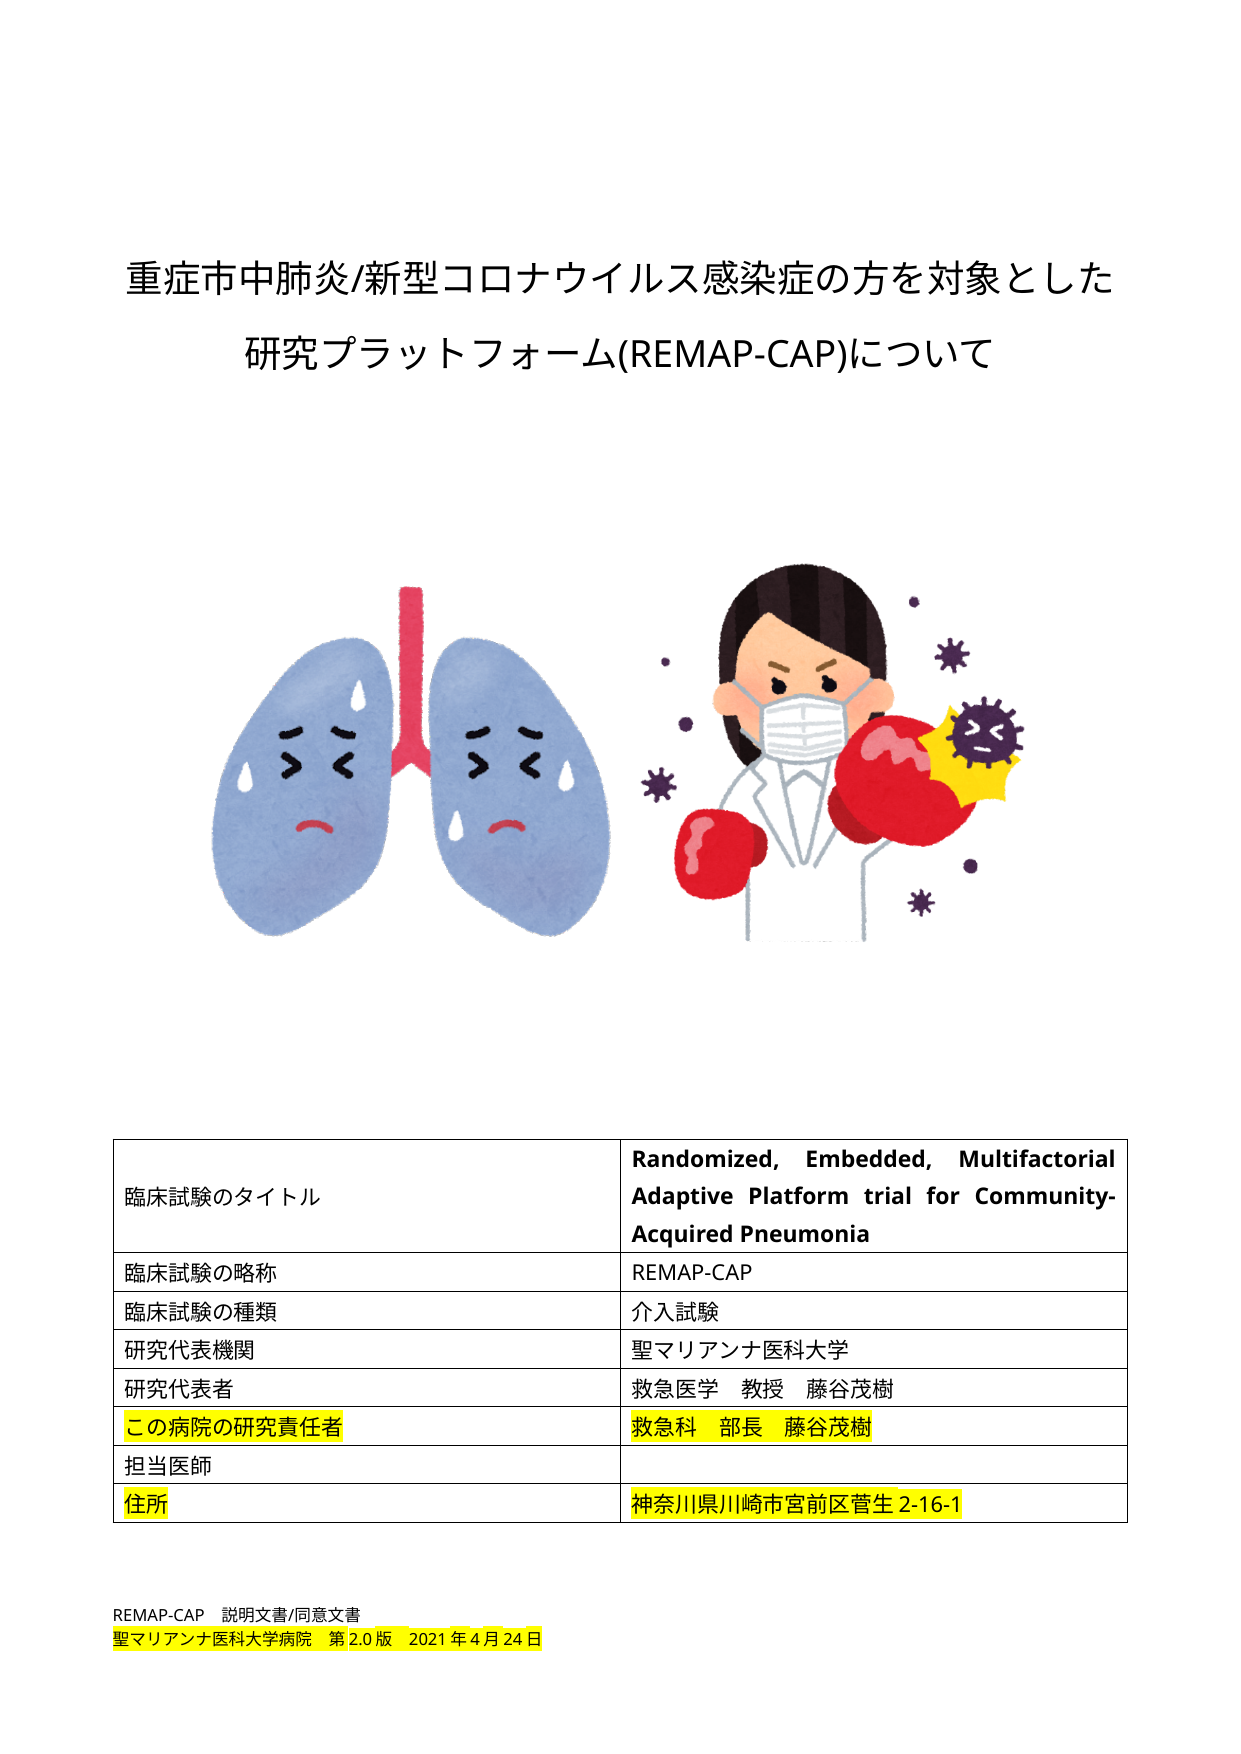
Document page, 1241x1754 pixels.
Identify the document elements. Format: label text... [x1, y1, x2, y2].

table_cell 住所 [114, 1484, 620, 1522]
text 重症市中肺炎/新型コロナウイルス感染症の方を対象とした [112, 238, 1128, 313]
table_cell [621, 1446, 1127, 1483]
table_cell この病院の研究責任者 [114, 1407, 620, 1445]
table_cell 臨床試験の略称 [114, 1253, 620, 1291]
table_cell 研究代表機関 [114, 1330, 620, 1368]
table_cell 神奈川県川崎市宮前区菅生2-16-1 [621, 1484, 1127, 1522]
table_cell REMAP-CAP [621, 1253, 1127, 1291]
table_cell 研究代表者 [114, 1369, 620, 1406]
table_cell 聖マリアンナ医科大学 [621, 1330, 1127, 1368]
table_cell 介入試験 [621, 1292, 1127, 1329]
table_cell 担当医師 [114, 1446, 620, 1483]
table_header Randomized, Embedded, Multifactorial Adaptive Platform trial for Community-Acquired Pneumonia [621, 1140, 1127, 1252]
picture [196, 538, 1044, 963]
table_header 臨床試験のタイトル [114, 1140, 620, 1252]
table_cell 救急医学 教授 藤谷茂樹 [621, 1369, 1127, 1406]
table_cell 臨床試験の種類 [114, 1292, 620, 1329]
text 研究プラットフォーム(REMAP-CAP)について [112, 313, 1128, 388]
table_cell 救急科 部長 藤谷茂樹 [621, 1407, 1127, 1445]
